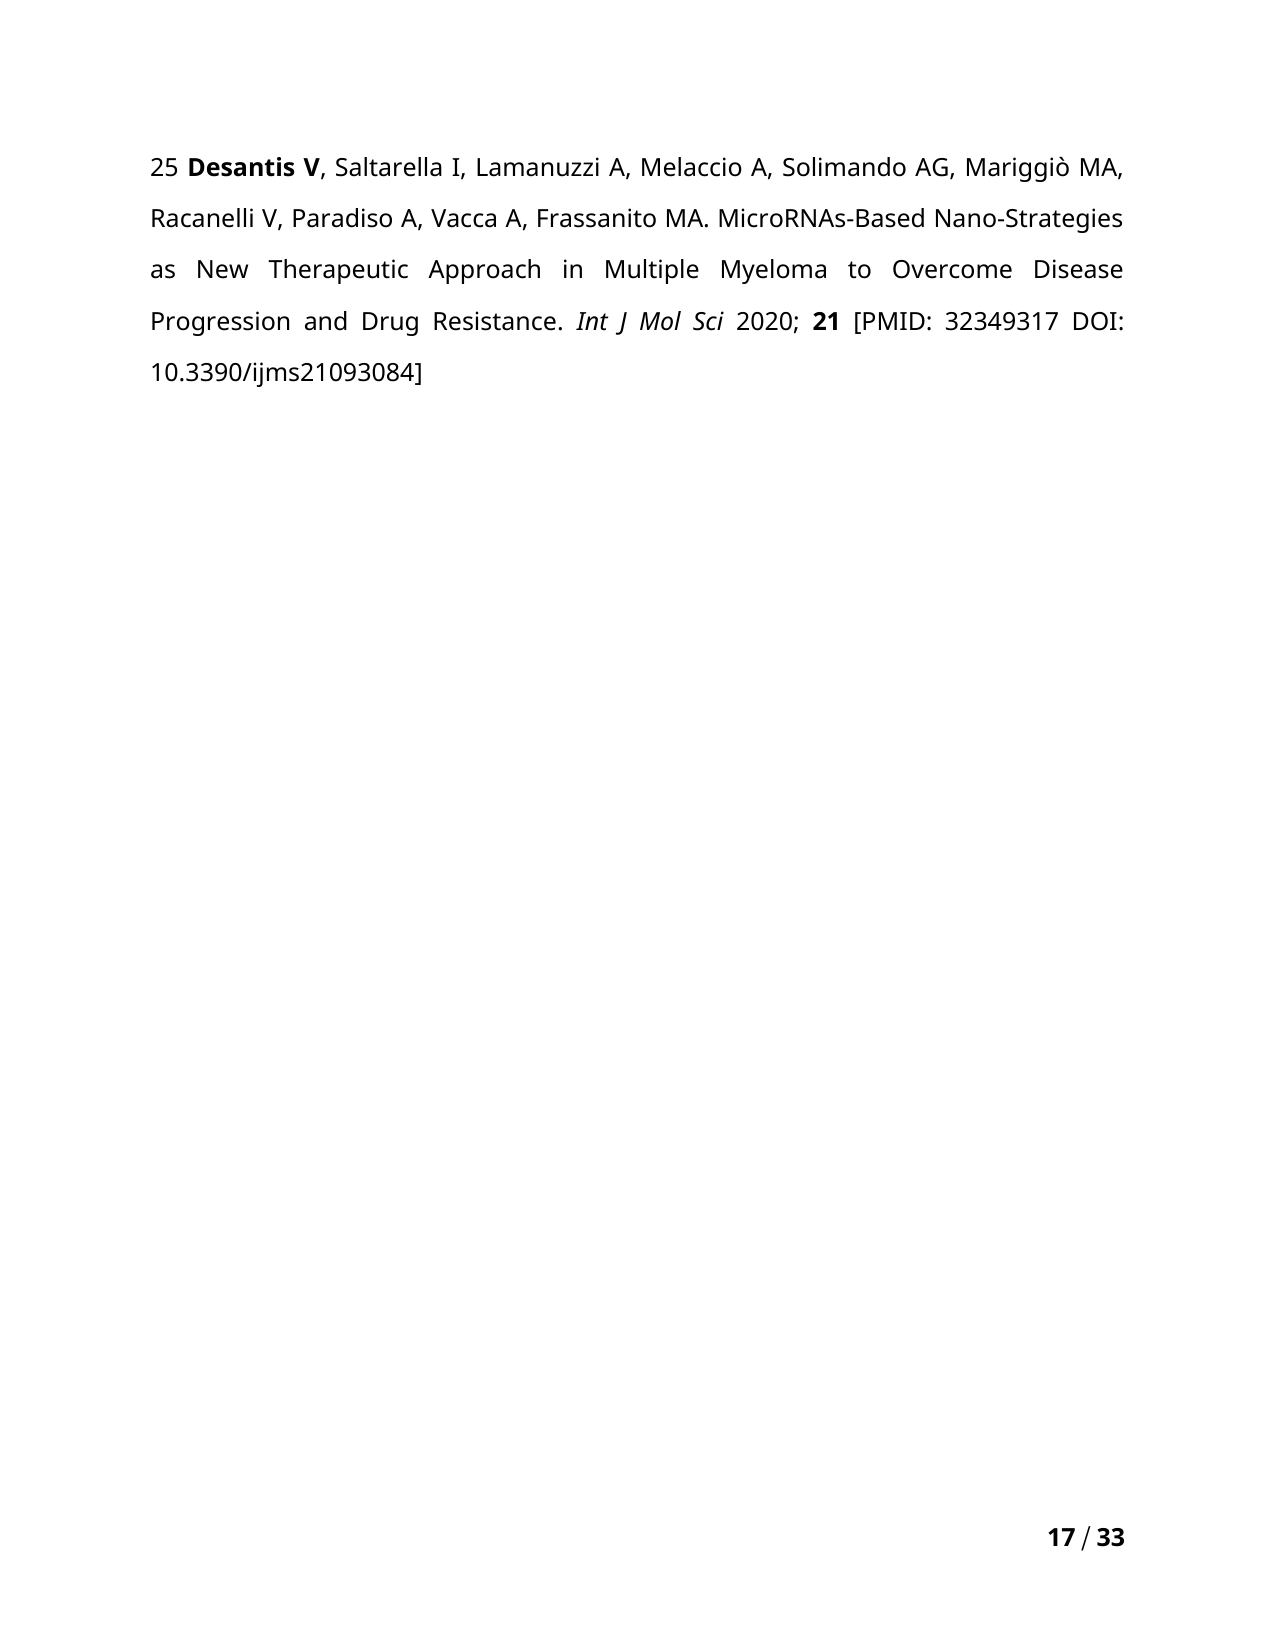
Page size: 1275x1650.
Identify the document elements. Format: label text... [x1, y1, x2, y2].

text 25 Desantis V, Saltarella I, Lamanuzzi A, Melaccio A, Solimando AG, Mariggiò MA, Racanelli V, Paradiso A, Vacca A, Frassanito MA. MicroRNAs-Based Nano-Strategies as New Therapeutic Approach in Multiple Myeloma to Overcome Disease Progression and Drug Resistance. Int J Mol Sci 2020; 21 [PMID: 32349317 DOI: 10.3390/ijms21093084] [150, 150, 1125, 388]
